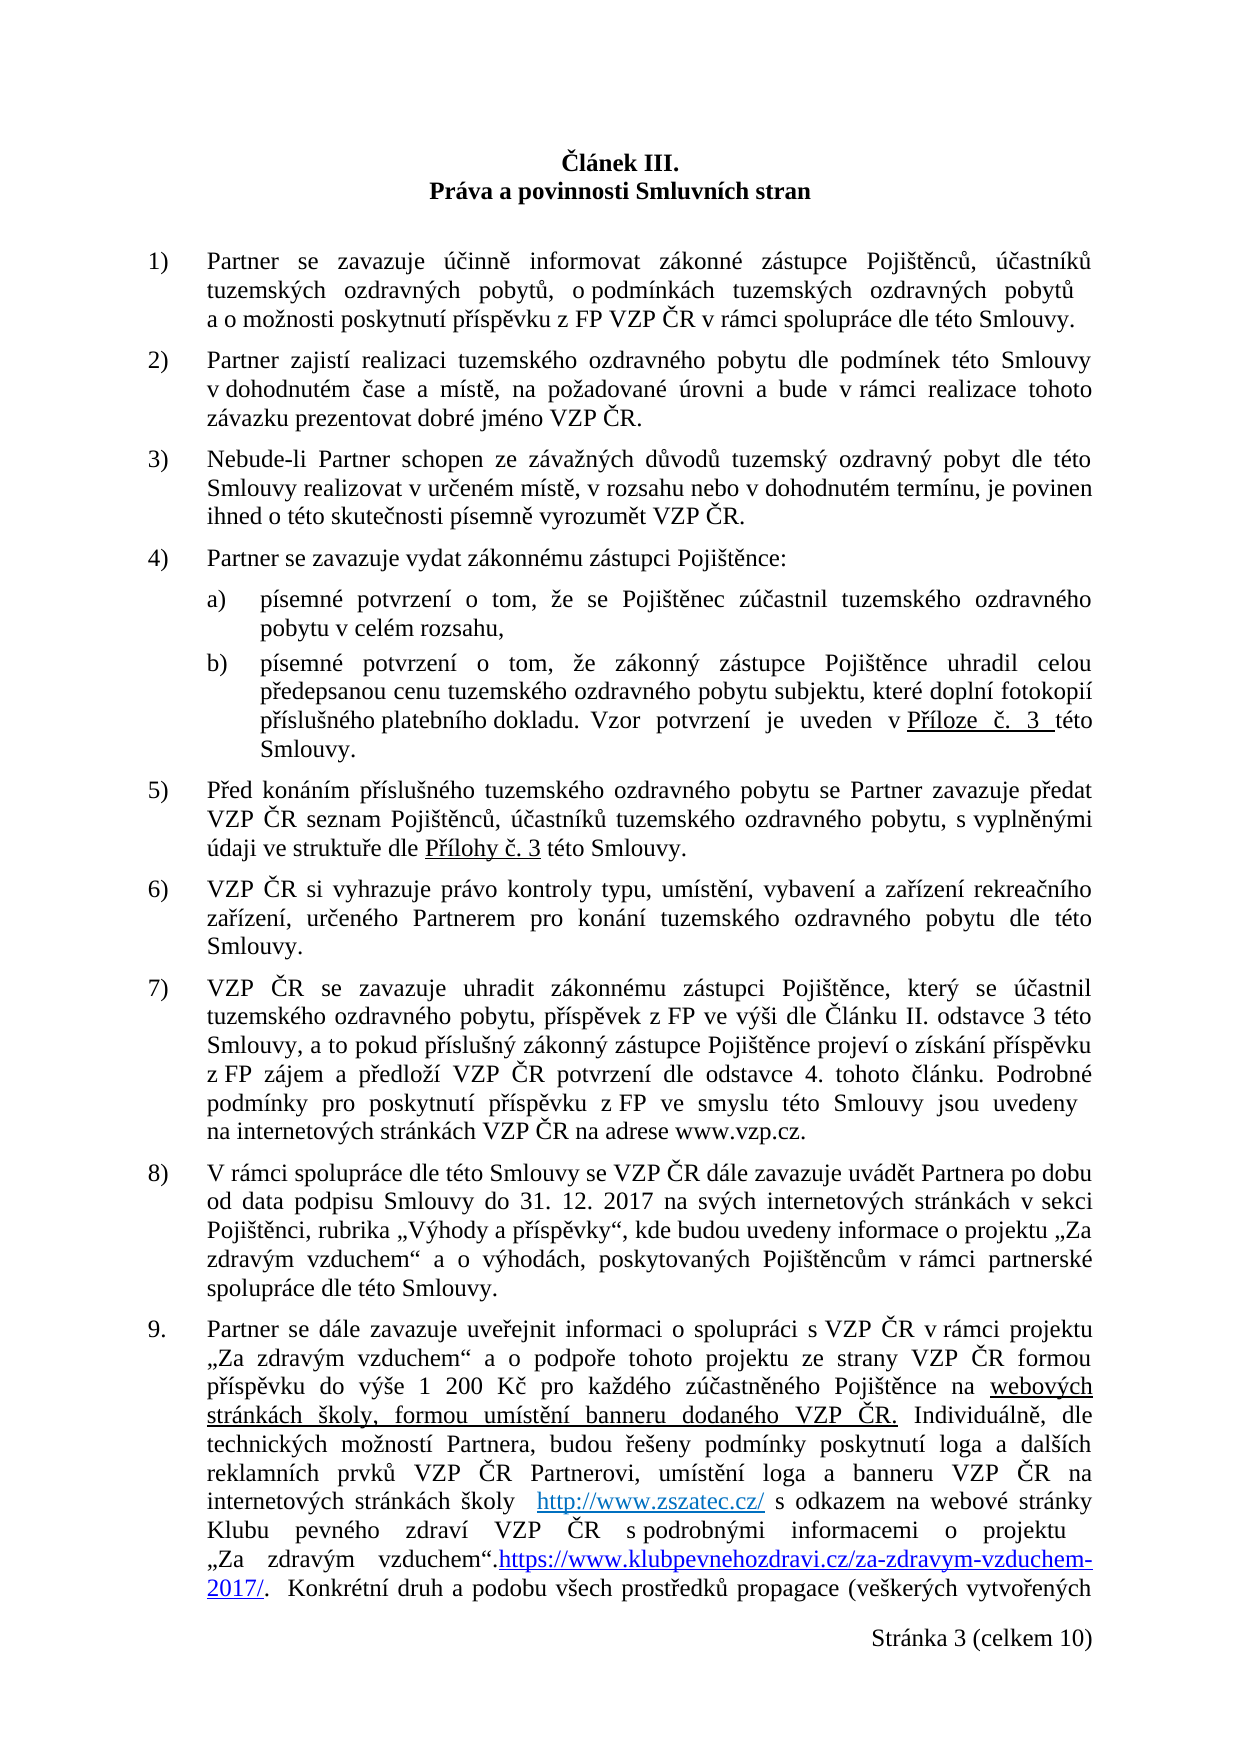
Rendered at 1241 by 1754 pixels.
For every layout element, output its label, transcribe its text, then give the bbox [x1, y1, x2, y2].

text Práva a povinnosti Smluvních stran [148, 176, 1093, 205]
list VZP ČR si vyhrazuje právo kontroly typu, umístění, vybavení a zařízení rekreačního zařízení, určeného Partnerem pro konání tuzemského ozdravného pobytu dle této Smlouvy. [148, 874, 1093, 960]
list VZP ČR se zavazuje uhradit zákonnému zástupci Pojištěnce, který se účastnil tuzemského ozdravného pobytu, příspěvek z FP ve výši dle Článku II. odstavce 3 této Smlouvy, a to pokud příslušný zákonný zástupce Pojištěnce projeví o získání příspěvku z FP zájem a předloží VZP ČR potvrzení dle odstavce 4. tohoto článku. Podrobné podmínky pro poskytnutí příspěvku z FP ve smyslu této Smlouvy jsou uvedeny na internetových stránkách VZP ČR na adrese www.vzp.cz. [148, 973, 1093, 1145]
list Nebude-li Partner schopen ze závažných důvodů tuzemský ozdravný pobyt dle této Smlouvy realizovat v určeném místě, v rozsahu nebo v dohodnutém termínu, je povinen ihned o této skutečnosti písemně vyrozumět VZP ČR. [148, 444, 1093, 530]
text Článek III. [148, 148, 1093, 176]
text a) písemné potvrzení o tom, že se Pojištěnec zúčastnil tuzemského ozdravného pobytu v celém rozsahu, [207, 584, 1093, 641]
list V rámci spolupráce dle této Smlouvy se VZP ČR dále zavazuje uvádět Partnera po dobu od data podpisu Smlouvy do 31. 12. 2017 na svých internetových stránkách v sekci Pojištěnci, rubrika „Výhody a příspěvky“, kde budou uvedeny informace o projektu „Za zdravým vzduchem“ a o výhodách, poskytovaných Pojištěncům v rámci partnerské spolupráce dle této Smlouvy. [148, 1158, 1093, 1301]
list Partner zajistí realizaci tuzemského ozdravného pobytu dle podmínek této Smlouvy v dohodnutém čase a místě, na požadované úrovni a bude v rámci realizace tohoto závazku prezentovat dobré jméno VZP ČR. [148, 345, 1093, 431]
list Partner se zavazuje účinně informovat zákonné zástupce Pojištěnců, účastníků tuzemských ozdravných pobytů, o podmínkách tuzemských ozdravných pobytů a o možnosti poskytnutí příspěvku z FP VZP ČR v rámci spolupráce dle této Smlouvy. [148, 246, 1093, 333]
list Partner se zavazuje vydat zákonnému zástupci Pojištěnce: [148, 543, 1093, 571]
text b) písemné potvrzení o tom, že zákonný zástupce Pojištěnce uhradil celou předepsanou cenu tuzemského ozdravného pobytu subjektu, které doplní fotokopií příslušného platebního dokladu. Vzor potvrzení je uveden v Příloze č. 3 této Smlouvy. [148, 648, 1093, 763]
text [148, 1314, 1093, 1601]
list Před konáním příslušného tuzemského ozdravného pobytu se Partner zavazuje předat VZP ČR seznam Pojištěnců, účastníků tuzemského ozdravného pobytu, s vyplněnými údaji ve struktuře dle Přílohy č. 3 této Smlouvy. [148, 775, 1093, 861]
